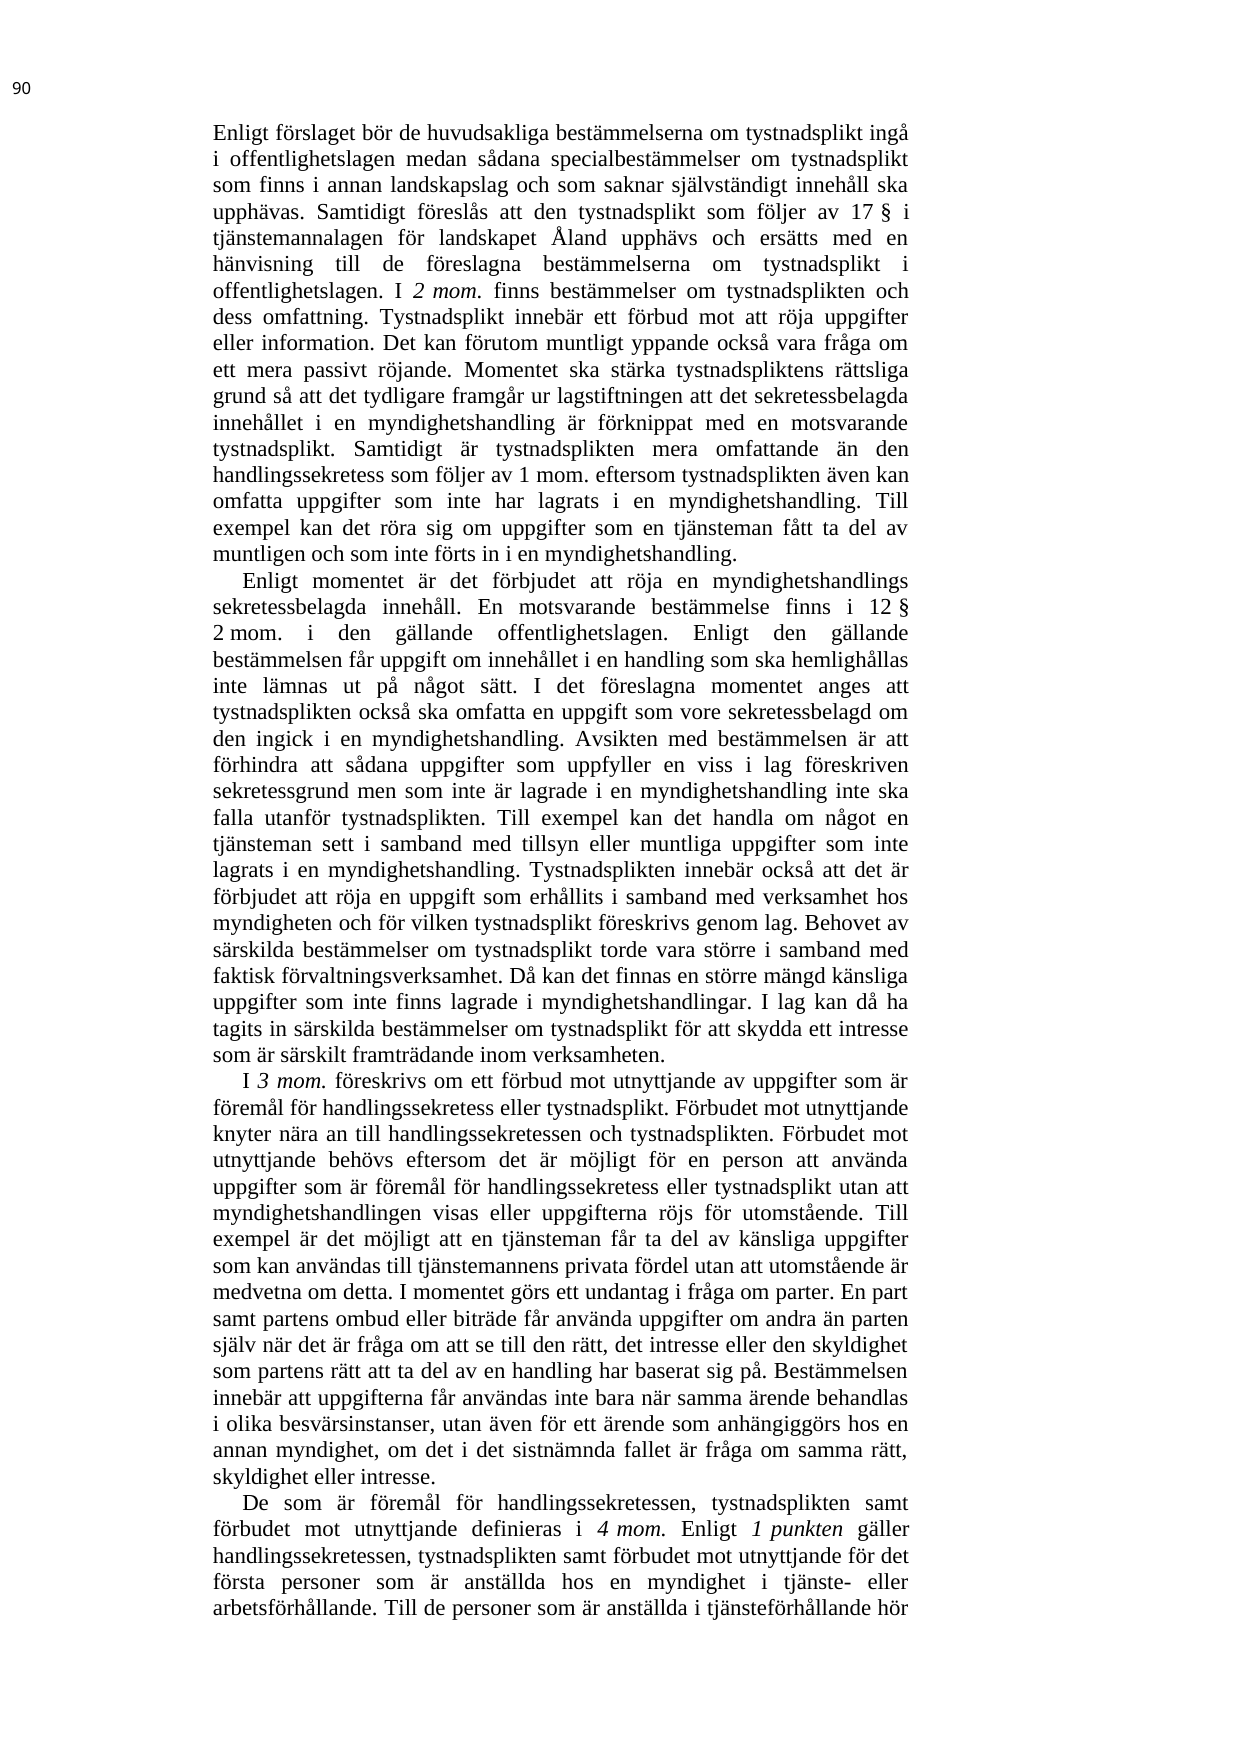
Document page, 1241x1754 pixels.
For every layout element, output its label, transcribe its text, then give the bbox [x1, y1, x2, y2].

text Enligt momentet är det förbjudet att röja en myndighetshandlings sekretessbelagda innehåll. En motsvarande bestämmelse finns i 12 § 2 mom. i den gällande offentlighetslagen. Enligt den gällande bestämmelsen får uppgift om innehållet i en handling som ska hemlighållas inte lämnas ut på något sätt. I det föreslagna momentet anges att tystnadsplikten också ska omfatta en uppgift som vore sekretessbelagd om den ingick i en myndighetshandling. Avsikten med bestämmelsen är att förhindra att sådana uppgifter som uppfyller en viss i lag föreskriven sekretessgrund men som inte är lagrade i en myndighetshandling inte ska falla utanför tystnadsplikten. Till exempel kan det handla om något en tjänsteman sett i samband med tillsyn eller muntliga uppgifter som inte lagrats i en myndighetshandling. Tystnadsplikten innebär också att det är förbjudet att röja en uppgift som erhållits i samband med verksamhet hos myndigheten och för vilken tystnadsplikt föreskrivs genom lag. Behovet av särskilda bestämmelser om tystnadsplikt torde vara större i samband med faktisk förvaltningsverksamhet. Då kan det finnas en större mängd känsliga uppgifter som inte finns lagrade i myndighetshandlingar. I lag kan då ha tagits in särskilda bestämmelser om tystnadsplikt för att skydda ett intresse som är särskilt framträdande inom verksamheten. [213, 567, 909, 1067]
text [213, 119, 909, 567]
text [213, 1489, 909, 1621]
text I 3 mom. föreskrivs om ett förbud mot utnyttjande av uppgifter som är föremål för handlingssekretess eller tystnadsplikt. Förbudet mot utnyttjande knyter nära an till handlingssekretessen och tystnadsplikten. Förbudet mot utnyttjande behövs eftersom det är möjligt för en person att använda uppgifter som är föremål för handlingssekretess eller tystnadsplikt utan att myndighetshandlingen visas eller uppgifterna röjs för utomstående. Till exempel är det möjligt att en tjänsteman får ta del av känsliga uppgifter som kan användas till tjänstemannens privata fördel utan att utomstående är medvetna om detta. I momentet görs ett undantag i fråga om parter. En part samt partens ombud eller biträde får använda uppgifter om andra än parten själv när det är fråga om att se till den rätt, det intresse eller den skyldighet som partens rätt att ta del av en handling har baserat sig på. Bestämmelsen innebär att uppgifterna får användas inte bara när samma ärende behandlas i olika besvärsinstanser, utan även för ett ärende som anhängiggörs hos en annan myndighet, om det i det sistnämnda fallet är fråga om samma rätt, skyldighet eller intresse. [213, 1067, 909, 1489]
